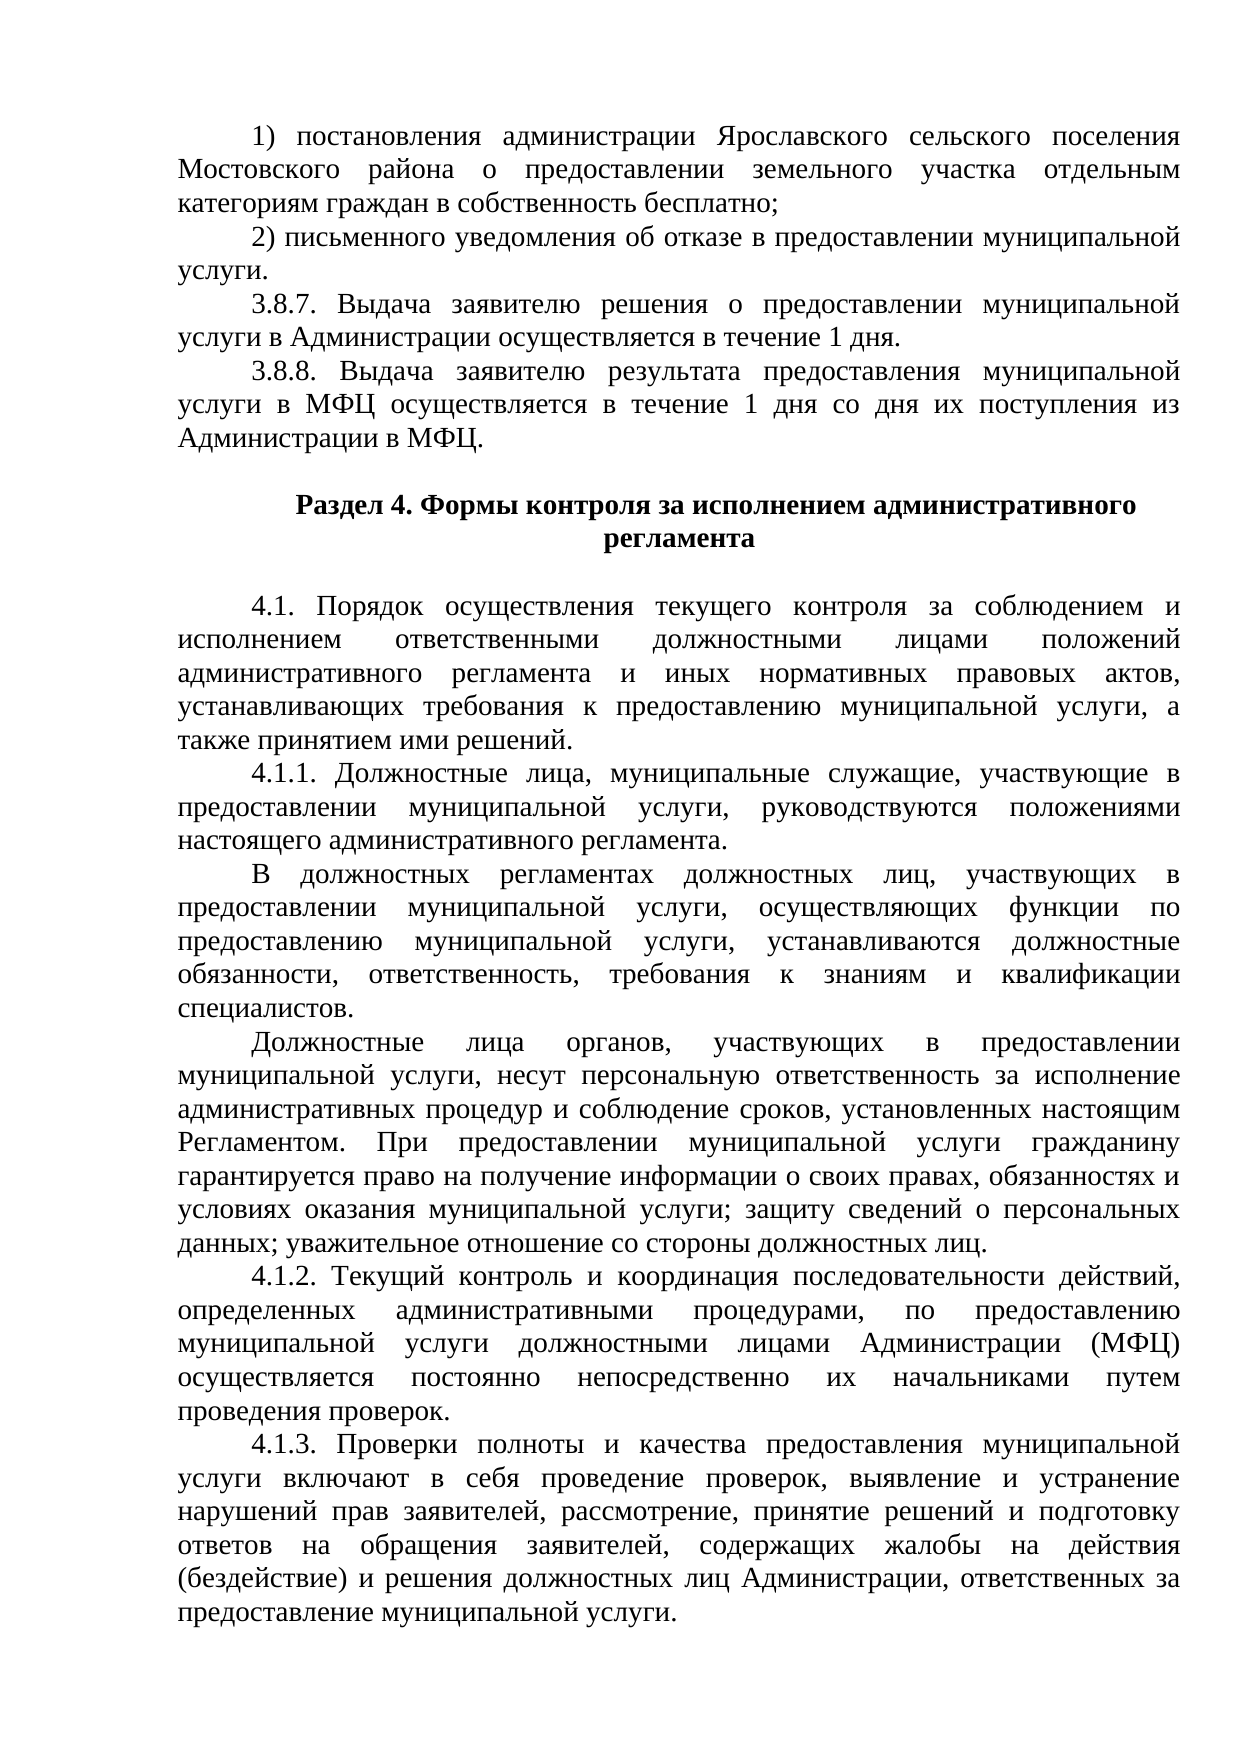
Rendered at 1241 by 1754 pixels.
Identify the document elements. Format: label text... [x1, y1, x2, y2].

text 2) письменного уведомления об отказе в предоставлении муниципальной услуги. [177, 219, 1181, 286]
text 4.1.1. Должностные лица, муниципальные служащие, участвующие в предоставлении муниципальной услуги, руководствуются положениями настоящего административного регламента. [177, 755, 1181, 856]
text Должностные лица органов, участвующих в предоставлении муниципальной услуги, несут персональную ответственность за исполнение административных процедур и соблюдение сроков, установленных настоящим Регламентом. При предоставлении муниципальной услуги гражданину гарантируется право на получение информации о своих правах, обязанностях и условиях оказания муниципальной услуги; защиту сведений о персональных данных; уважительное отношение со стороны должностных лиц. [177, 1024, 1181, 1258]
text 3.8.8. Выдача заявителю результата предоставления муниципальной услуги в МФЦ осуществляется в течение 1 дня со дня их поступления из Администрации в МФЦ. [177, 353, 1181, 453]
text 4.1. Порядок осуществления текущего контроля за соблюдением и исполнением ответственными должностными лицами положений административного регламента и иных нормативных правовых актов, устанавливающих требования к предоставлению муниципальной услуги, а также принятием ими решений. [177, 588, 1181, 755]
text 4.1.3. Проверки полноты и качества предоставления муниципальной услуги включают в себя проведение проверок, выявление и устранение нарушений прав заявителей, рассмотрение, принятие решений и подготовку ответов на обращения заявителей, содержащих жалобы на действия (бездействие) и решения должностных лиц Администрации, ответственных за предоставление муниципальной услуги. [177, 1426, 1181, 1627]
text Раздел 4. Формы контроля за исполнением административного регламента [177, 487, 1181, 554]
text 3.8.7. Выдача заявителю решения о предоставлении муниципальной услуги в Администрации осуществляется в течение 1 дня. [177, 286, 1181, 353]
text 4.1.2. Текущий контроль и координация последовательности действий, определенных административными процедурами, по предоставлению муниципальной услуги должностными лицами Администрации (МФЦ) осуществляется постоянно непосредственно их начальниками путем проведения проверок. [177, 1258, 1181, 1426]
text 1) постановления администрации Ярославского сельского поселения Мостовского района о предоставлении земельного участка отдельным категориям граждан в собственность бесплатно; [177, 118, 1181, 219]
text В должностных регламентах должностных лиц, участвующих в предоставлении муниципальной услуги, осуществляющих функции по предоставлению муниципальной услуги, устанавливаются должностные обязанности, ответственность, требования к знаниям и квалификации специалистов. [177, 856, 1181, 1024]
